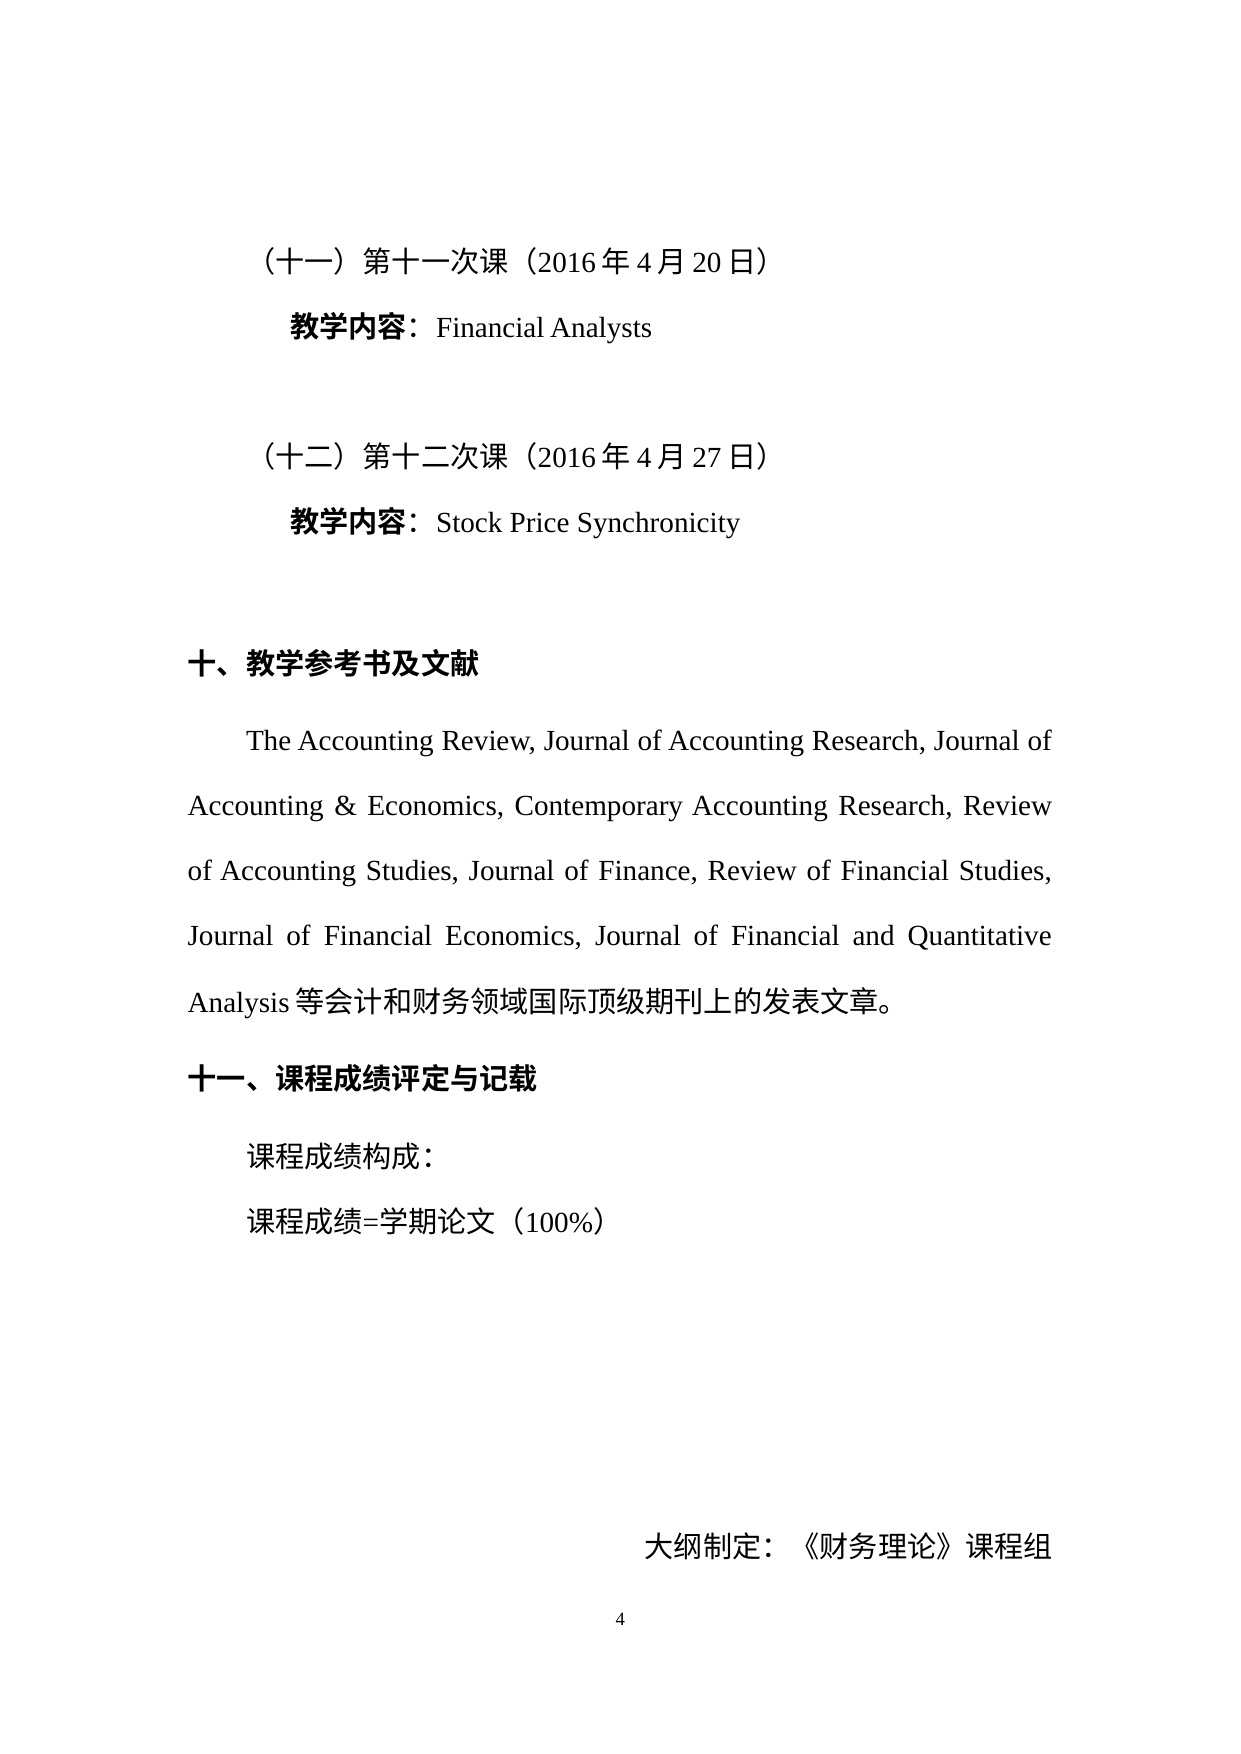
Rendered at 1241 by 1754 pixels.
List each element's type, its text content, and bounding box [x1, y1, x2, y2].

text 十一、课程成绩评定与记载 [187, 1044, 1053, 1109]
text 课程成绩构成： [187, 1122, 1053, 1187]
text 课程成绩=学期论文（100%） [187, 1187, 1053, 1252]
text The Accounting Review, Journal of Accounting Research, Journal of Accounting & Economics, Contemporary Accounting Research, Review of Accounting Studies, Journal of Finance, Review of Financial Studies, Journal of Financial Economics, Journal of Financial and Quantitative Analysis等会计和财务领域国际顶级期刊上的发表文章。 [187, 707, 1053, 1032]
text 教学内容：Financial Analysts [187, 292, 1053, 357]
text 大纲制定：《财务理论》课程组 [187, 1512, 1053, 1577]
text （十二）第十二次课（2016年4月27日） [187, 422, 1053, 487]
text 教学内容：Stock Price Synchronicity [187, 487, 1053, 552]
text （十一）第十一次课（2016年4月20日） [187, 227, 1053, 292]
text 十、教学参考书及文献 [187, 629, 1053, 694]
